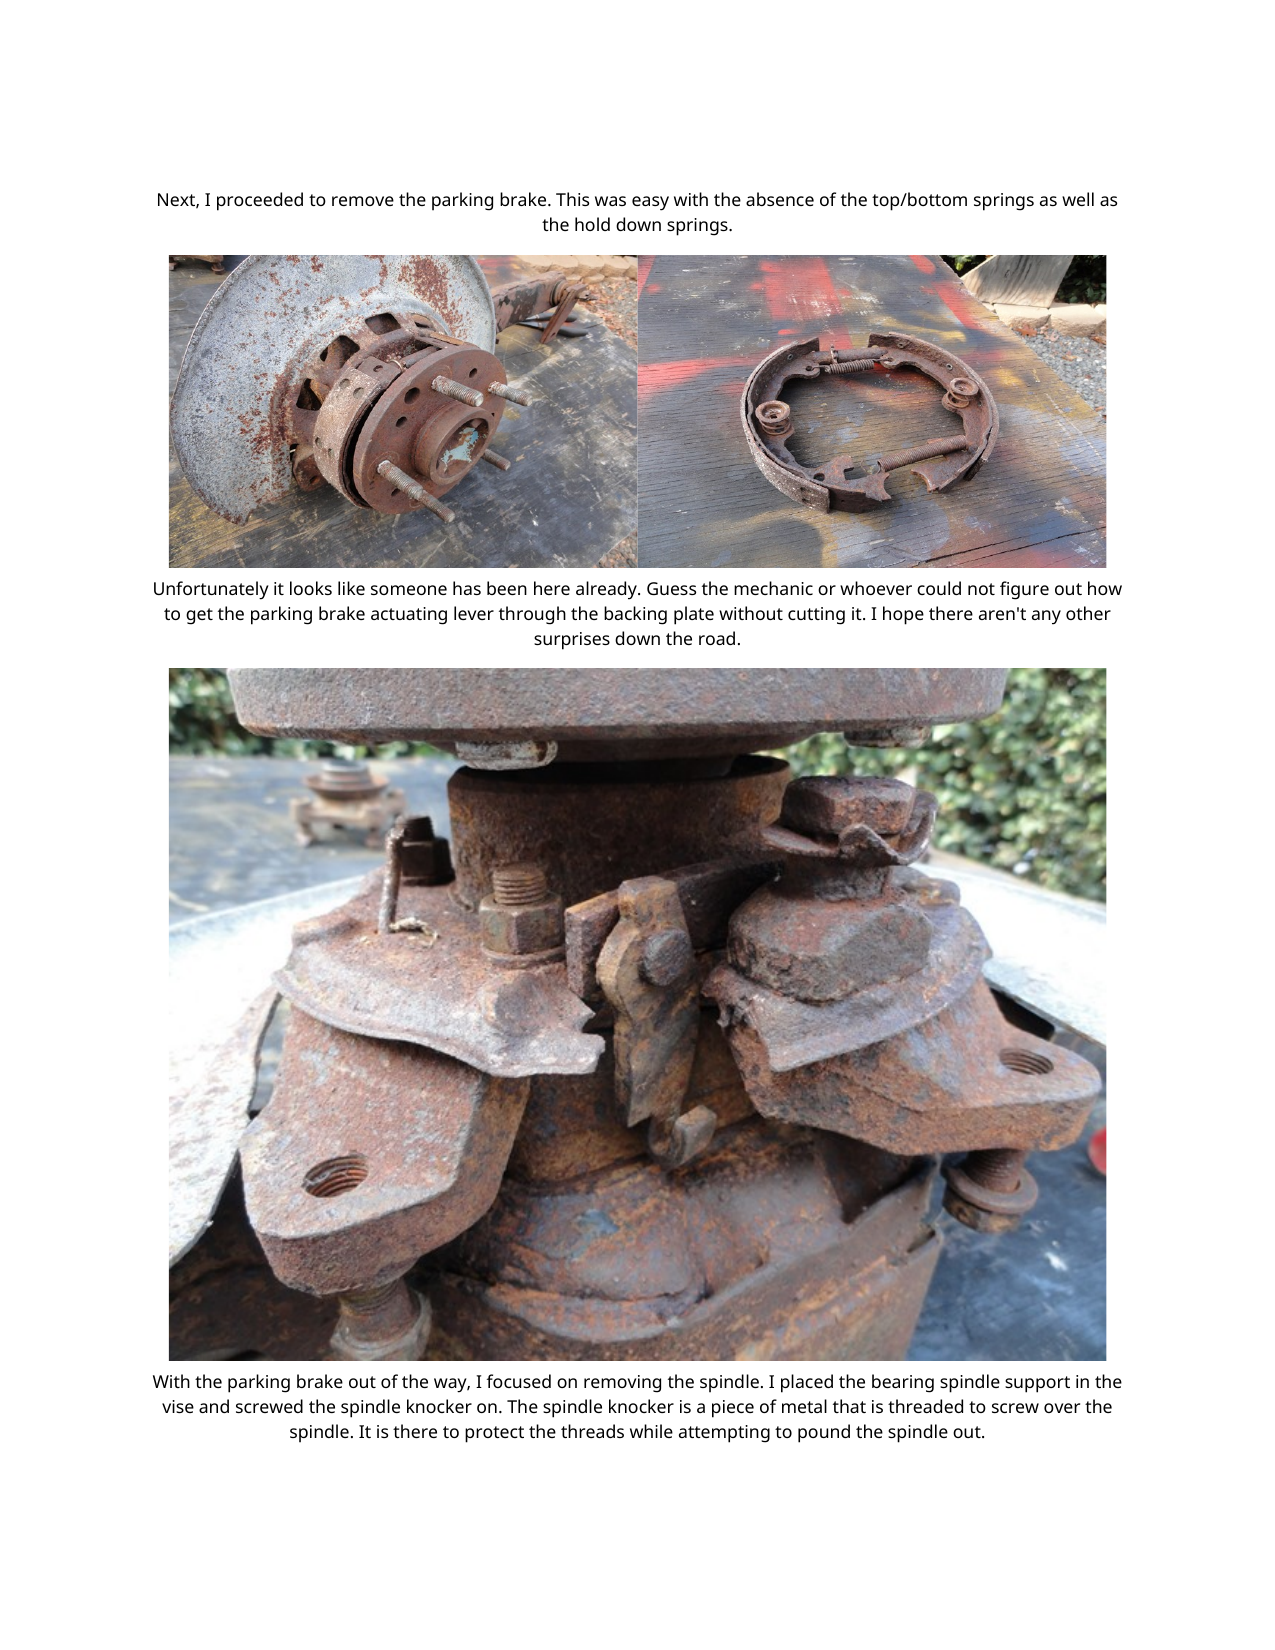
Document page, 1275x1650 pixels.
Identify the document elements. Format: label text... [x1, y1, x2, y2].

text Unfortunately it looks like someone has been here already. Guess the mechanic or whoever could not figure out how to get the parking brake actuating lever through the backing plate without cutting it. I hope there aren't any other surprises down the road. [150, 575, 1125, 650]
picture [168, 668, 1107, 1361]
picture [168, 255, 1107, 568]
text With the parking brake out of the way, I focused on removing the spindle. I placed the bearing spindle support in the vise and screwed the spindle knocker on. The spindle knocker is a piece of metal that is threaded to screw over the spindle. It is there to protect the threads while attempting to pound the spindle out. [150, 1368, 1125, 1443]
text Next, I proceeded to remove the parking brake. This was easy with the absence of the top/bottom springs as well as the hold down springs. [150, 187, 1125, 237]
